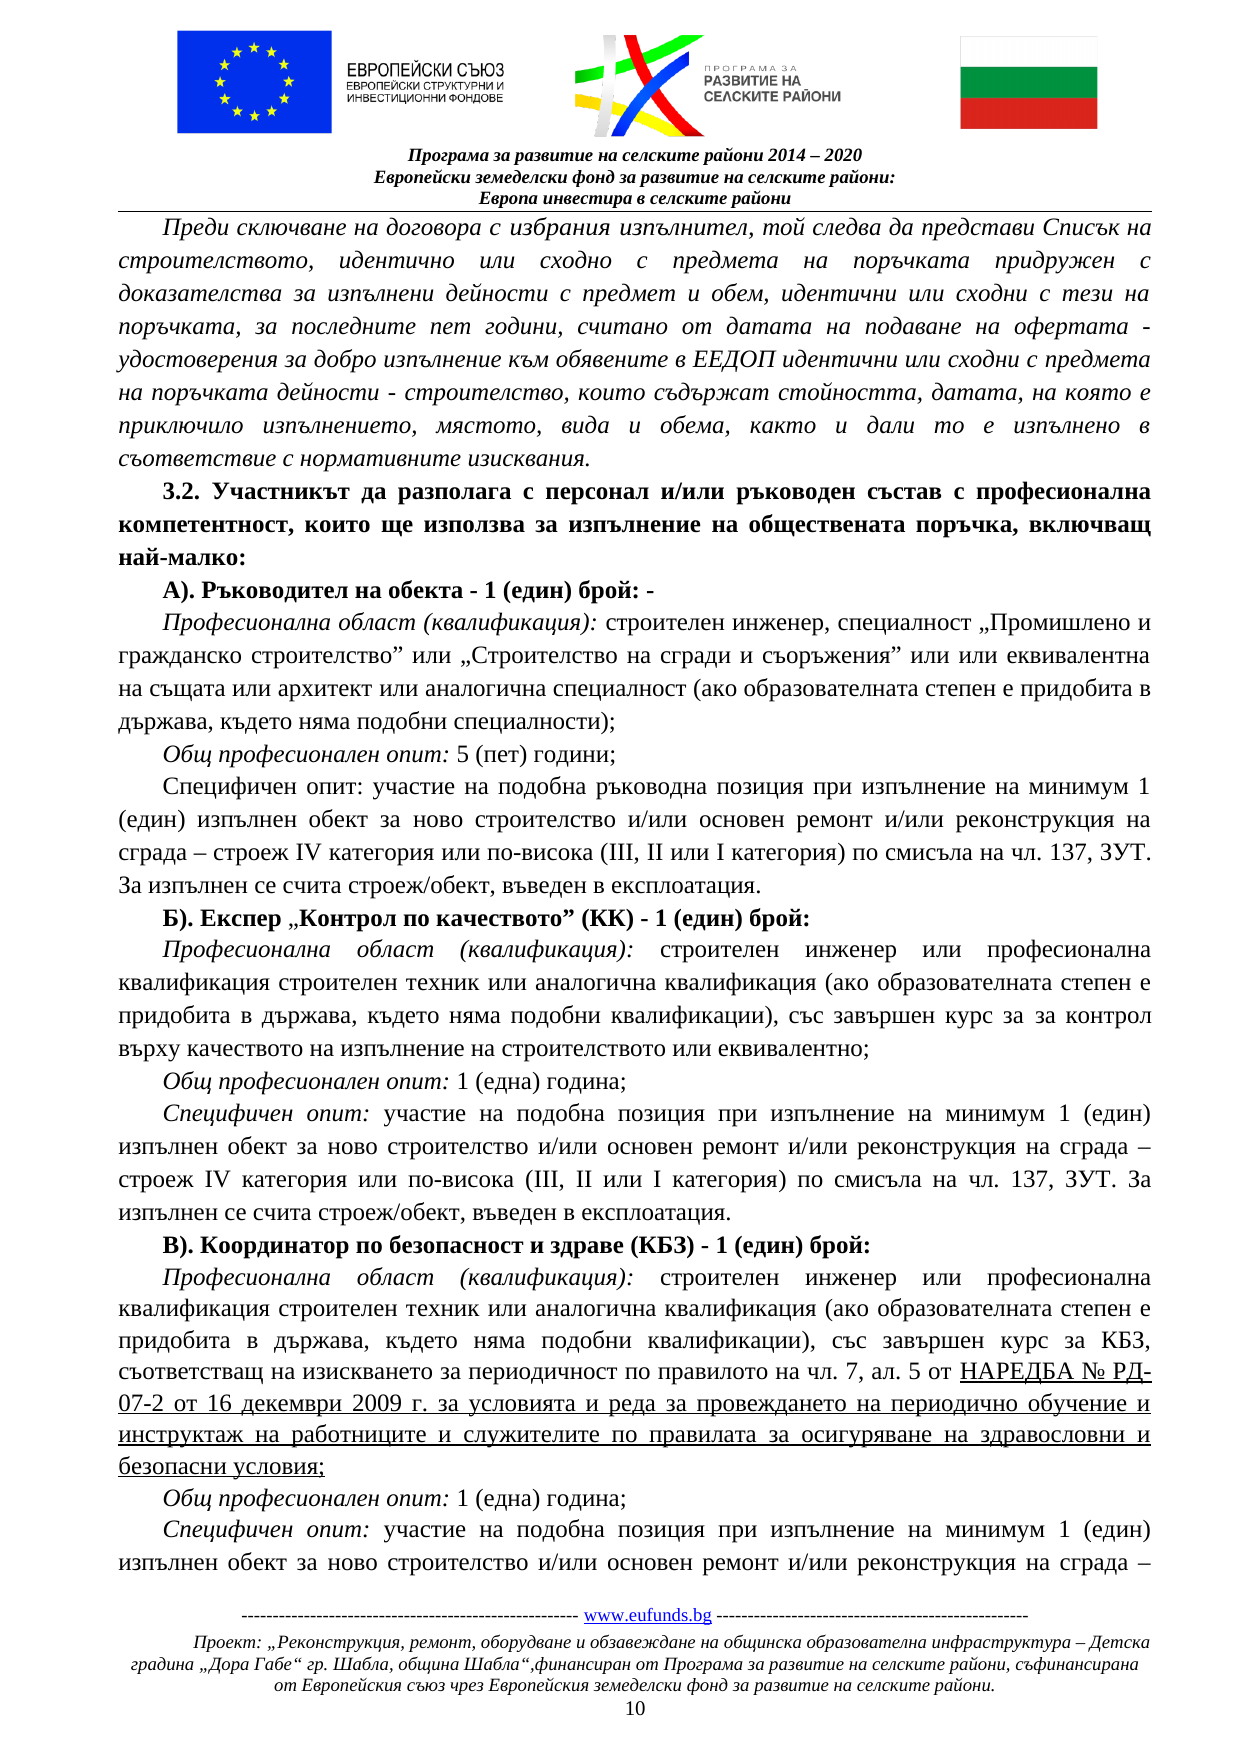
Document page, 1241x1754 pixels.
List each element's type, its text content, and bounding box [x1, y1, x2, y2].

text Б). Експер „Контрол по качеството” (КК) - 1 (един) брой: [118, 903, 1152, 932]
text Общ професионален опит: 5 (пет) години; [118, 739, 1152, 768]
text А). Ръководител на обекта - 1 (един) брой: - [118, 576, 1152, 604]
text Преди сключване на договора с избрания изпълнител, той следва да представи Списък на строителството, идентично или сходно с предмета на поръчката придружен с доказателства за изпълнени дейности с предмет и обем, идентични или сходни с тези на поръчката, за последните пет години, считано от датата на подаване на офертата - удостоверения за добро изпълнение към обявените в ЕЕДОП идентични или сходни с предмета на поръчката дейности - строителство, които съдържат стойността, датата, на която е приключило изпълнението, мястото, вида и обема, както и дали то е изпълнено в съответствие с нормативните изисквания. [118, 212, 1152, 472]
text Общ професионален опит: 1 (една) година; [118, 1483, 1152, 1511]
text Професионална област (квалификация): строителен инженер, специалност „Промишлено и гражданско строителство” или „Строителство на сгради и съоръжения” или или еквивалентна на същата или архитект или аналогична специалност (ако образователната степен е придобита в държава, където няма подобни специалности); [118, 607, 1152, 735]
picture [559, 26, 852, 144]
text 3.2. Участникът да разполага с персонал и/или ръководен състав с професионална компетентност, които ще използва за изпълнение на обществената поръчка, включващ най-малко: [118, 476, 1152, 571]
text Професионална област (квалификация): строителен инженер или професионална квалификация строителен техник или аналогична квалификация (ако образователната степен е придобита в държава, където няма подобни квалификации), със завършен курс за КБЗ, съответстващ на изискването за периодичност по правилото на чл. 7, ал. 5 от НАРЕДБА № РД-07-2 от 16 декември 2009 г. за условията и реда за провеждането на периодично обучение и инструктаж на работниците и служителите по правилата за осигуряване на здравословни и безопасни условия; [118, 1262, 1152, 1480]
text Професионална област (квалификация): строителен инженер или професионална квалификация строителен техник или аналогична квалификация (ако образователната степен е придобита в държава, където няма подобни квалификации), със завършен курс за за контрол върху качеството на изпълнение на строителството или еквивалентно; [118, 934, 1152, 1062]
picture [960, 36, 1098, 129]
picture [162, 14, 541, 144]
text В). Координатор по безопасност и здраве (КБЗ) - 1 (един) брой: [118, 1230, 1152, 1259]
text Общ професионален опит: 1 (една) година; [118, 1066, 1152, 1095]
text Специфичен опит: участие на подобна ръководна позиция при изпълнение на минимум 1 (един) изпълнен обект за ново строителство и/или основен ремонт и/или реконструкция на сграда – строеж IV категория или по-висока (IІІ, ІІ или І категория) по смисъла на чл. 137, ЗУТ. За изпълнен се счита строеж/обект, въведен в експлоатация. [118, 771, 1152, 898]
